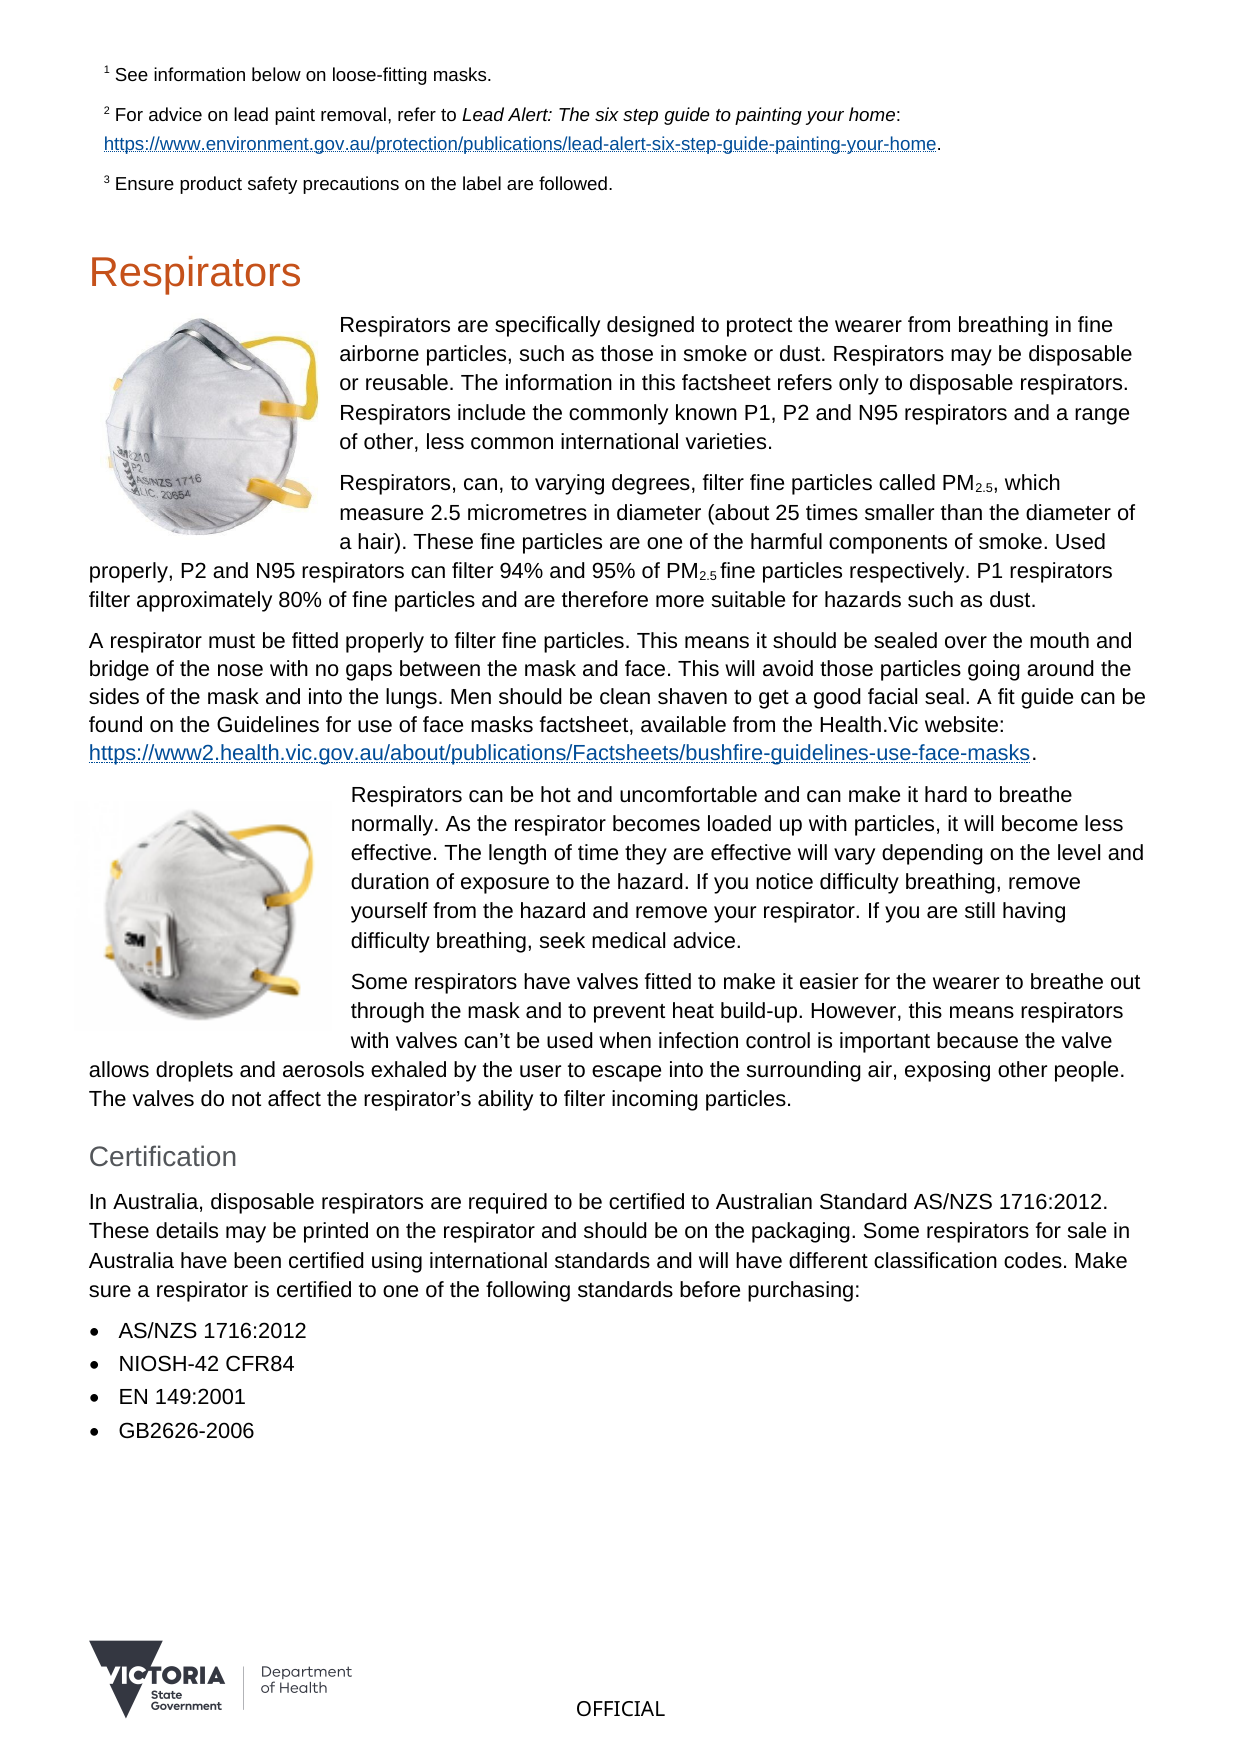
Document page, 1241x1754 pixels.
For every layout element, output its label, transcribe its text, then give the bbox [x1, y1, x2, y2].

picture [100, 313, 321, 540]
text Respirators can be hot and uncomfortable and can make it hard to breathe normally. As the respirator becomes loaded up with particles, it will become less effective. The length of time they are effective will vary depending on the level and duration of exposure to the hazard. If you notice difficulty breathing, remove yourself from the hazard and remove your respirator. If you are still having difficulty breathing, seek medical advice. [89, 778, 1152, 953]
picture [0, 1595, 1241, 1754]
text NIOSH-42 CFR84 [89, 1348, 1152, 1377]
subtitle Certification [89, 1140, 1152, 1173]
text Respirators, can, to varying degrees, filter fine particles called PM2.5, which measure 2.5 micrometres in diameter (about 25 times smaller than the diameter of a hair). These fine particles are one of the harmful components of smoke. Used properly, P2 and N95 respirators can filter 94% and 95% of PM2.5 fine particles respectively. P1 respirators filter approximately 80% of fine particles and are therefore more suitable for hazards such as dust. [89, 466, 1152, 612]
text EN 149:2001 [89, 1381, 1152, 1410]
text 1 See information below on loose-fitting masks. [103, 57, 1152, 85]
text A respirator must be fitted properly to filter fine particles. This means it should be sealed over the mouth and bridge of the nose with no gaps between the mask and face. This will avoid those particles going around the sides of the mask and into the lungs. Men should be clean shaven to get a good facial seal. A fit guide can be found on the Guidelines for use of face masks factsheet, available from the Health.Vic website: https://www2.health.vic.gov.au/about/publications/Factsheets/bushfire-guidelines-use-face-masks. [89, 625, 1152, 765]
text 3 Ensure product safety precautions on the label are followed. [103, 166, 1152, 194]
text GB2626-2006 [89, 1414, 1152, 1443]
text AS/NZS 1716:2012 [89, 1314, 1152, 1343]
text Respirators [89, 248, 1152, 296]
picture [73, 801, 332, 1031]
text Respirators are specifically designed to protect the wearer from breathing in fine airborne particles, such as those in smoke or dust. Respirators may be disposable or reusable. The information in this factsheet refers only to disposable respirators. Respirators include the commonly known P1, P2 and N95 respirators and a range of other, less common international varieties. [89, 308, 1152, 454]
text 2 For advice on lead paint removal, refer to Lead Alert: The six step guide to painting your home: https://www.environment.gov.au/protection/publications/lead-alert-six-step-guide-painting-your-home. [103, 98, 1152, 154]
text In Australia, disposable respirators are required to be certified to Australian Standard AS/NZS 1716:2012. These details may be printed on the respirator and should be on the packaging. Some respirators for sale in Australia have been certified using international standards and will have different classification codes. Make sure a respirator is certified to one of the following standards before purchasing: [89, 1185, 1152, 1302]
text Some respirators have valves fitted to make it easier for the wearer to breathe out through the mask and to prevent heat build-up. However, this means respirators with valves can’t be used when infection control is important because the valve allows droplets and aerosols exhaled by the user to escape into the surrounding air, exposing other people. The valves do not affect the respirator’s ability to filter incoming particles. [89, 965, 1152, 1111]
